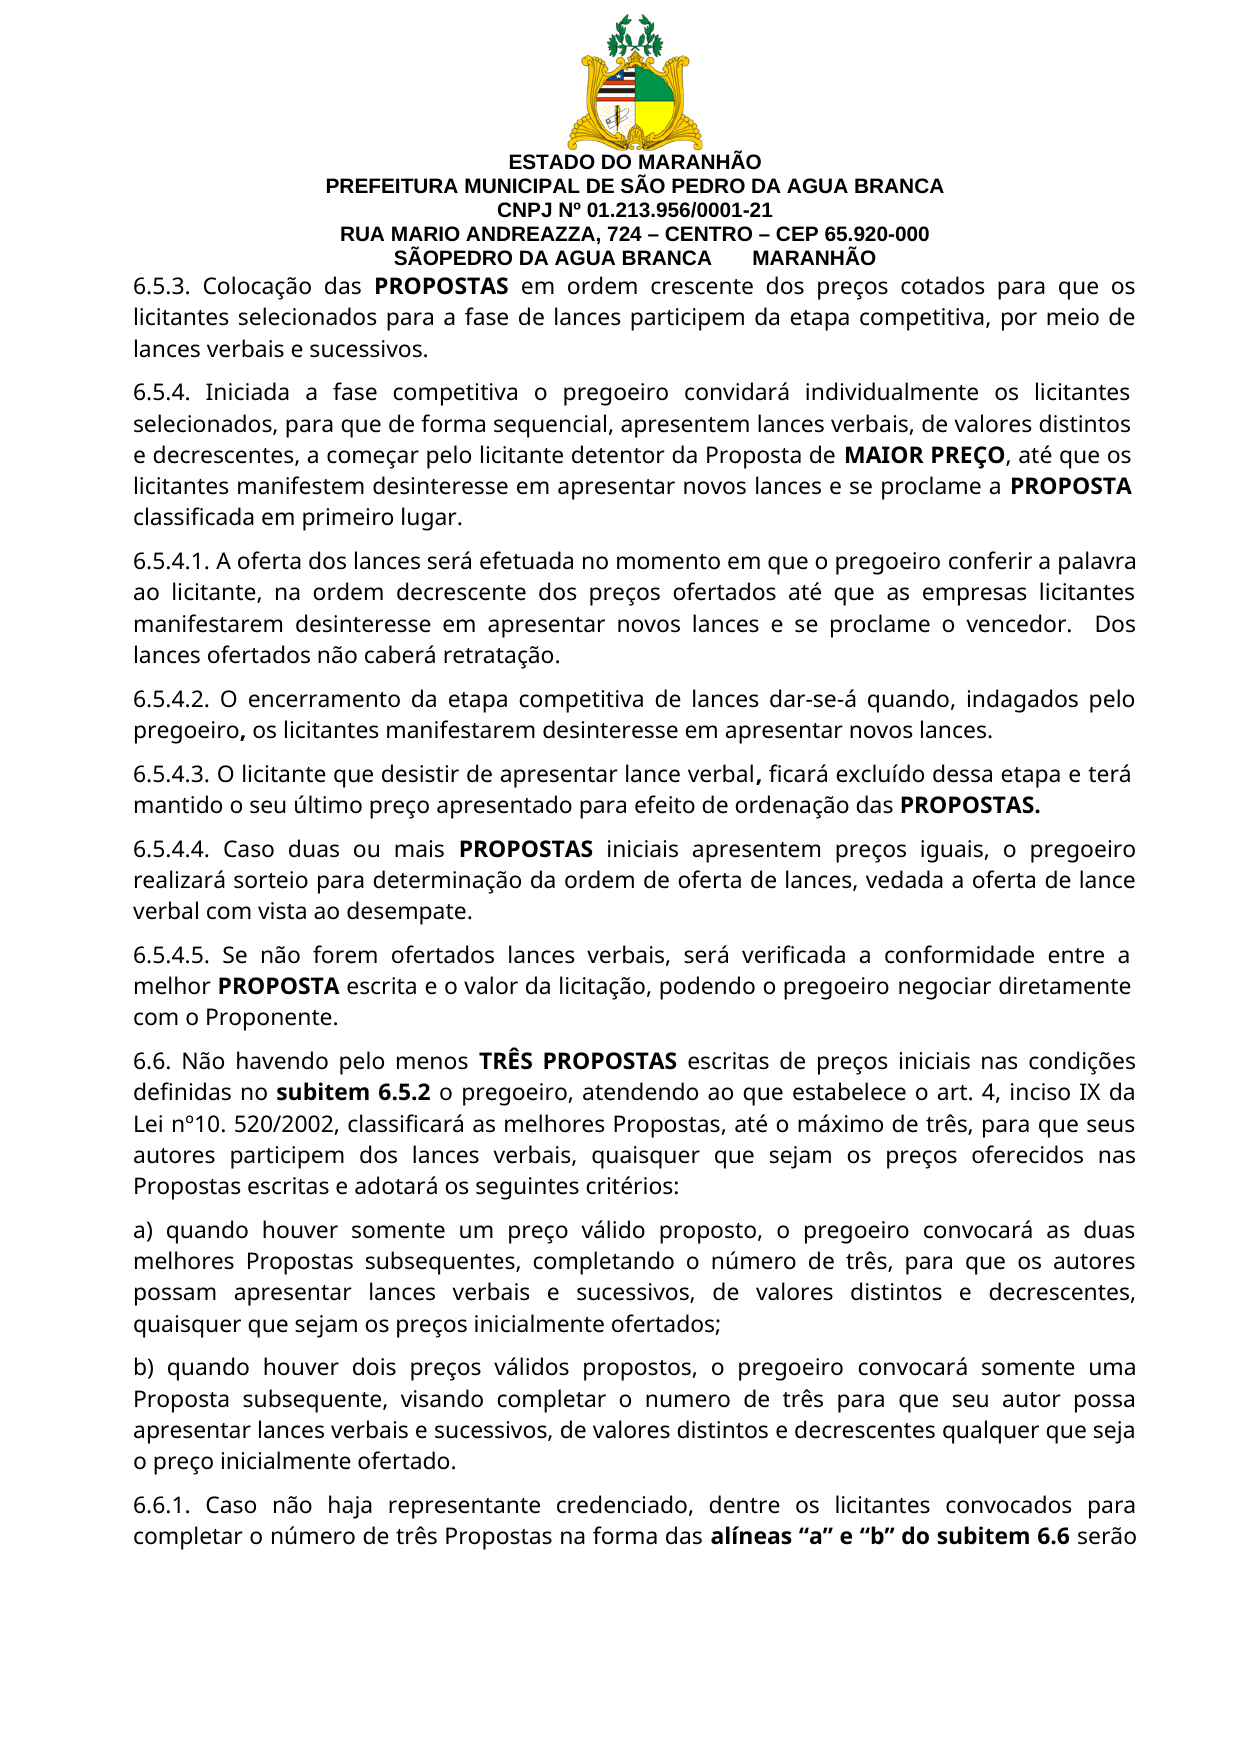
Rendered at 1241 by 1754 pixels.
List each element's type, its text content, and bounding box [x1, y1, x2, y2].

text 6.5.4.3. O licitante que desistir de apresentar lance verbal, ficará excluído dessa etapa e terá mantido o seu último preço apresentado para efeito de ordenação das PROPOSTAS. [133, 757, 1132, 820]
text 6.5.4.2. O encerramento da etapa competitiva de lances dar-se-á quando, indagados pelo pregoeiro, os licitantes manifestarem desinteresse em apresentar novos lances. [133, 682, 1137, 745]
text b) quando houver dois preços válidos propostos, o pregoeiro convocará somente uma Proposta subsequente, visando completar o numero de três para que seu autor possa apresentar lances verbais e sucessivos, de valores distintos e decrescentes qualquer que seja o preço inicialmente ofertado. [133, 1351, 1137, 1476]
text 6.5.4. Iniciada a fase competitiva o pregoeiro convidará individualmente os licitantes selecionados, para que de forma sequencial, apresentem lances verbais, de valores distintos e decrescentes, a começar pelo licitante detentor da Proposta de MAIOR PREÇO, até que os licitantes manifestem desinteresse em apresentar novos lances e se proclame a PROPOSTA classificada em primeiro lugar. [133, 376, 1132, 532]
picture [567, 14, 703, 151]
text 6.5.4.4. Caso duas ou mais PROPOSTAS iniciais apresentem preços iguais, o pregoeiro realizará sorteio para determinação da ordem de oferta de lances, vedada a oferta de lance verbal com vista ao desempate. [133, 832, 1137, 926]
text 6.5.4.5. Se não forem ofertados lances verbais, será verificada a conformidade entre a melhor PROPOSTA escrita e o valor da licitação, podendo o pregoeiro negociar diretamente com o Proponente. [133, 939, 1132, 1032]
text 6.6. Não havendo pelo menos TRÊS PROPOSTAS escritas de preços iniciais nas condições definidas no subitem 6.5.2 o pregoeiro, atendendo ao que estabelece o art. 4, inciso IX da Lei nº10. 520/2002, classificará as melhores Propostas, até o máximo de três, para que seus autores participem dos lances verbais, quaisquer que sejam os preços oferecidos nas Propostas escritas e adotará os seguintes critérios: [133, 1045, 1137, 1201]
text 6.5.4.1. A oferta dos lances será efetuada no momento em que o pregoeiro conferir a palavra ao licitante, na ordem decrescente dos preços ofertados até que as empresas licitantes manifestarem desinteresse em apresentar novos lances e se proclame o vencedor. Dos lances ofertados não caberá retratação. [133, 545, 1137, 670]
text 6.5.3. Colocação das PROPOSTAS em ordem crescente dos preços cotados para que os licitantes selecionados para a fase de lances participem da etapa competitiva, por meio de lances verbais e sucessivos. [133, 270, 1137, 364]
text a) quando houver somente um preço válido proposto, o pregoeiro convocará as duas melhores Propostas subsequentes, completando o número de três, para que os autores possam apresentar lances verbais e sucessivos, de valores distintos e decrescentes, quaisquer que sejam os preços inicialmente ofertados; [133, 1214, 1137, 1339]
